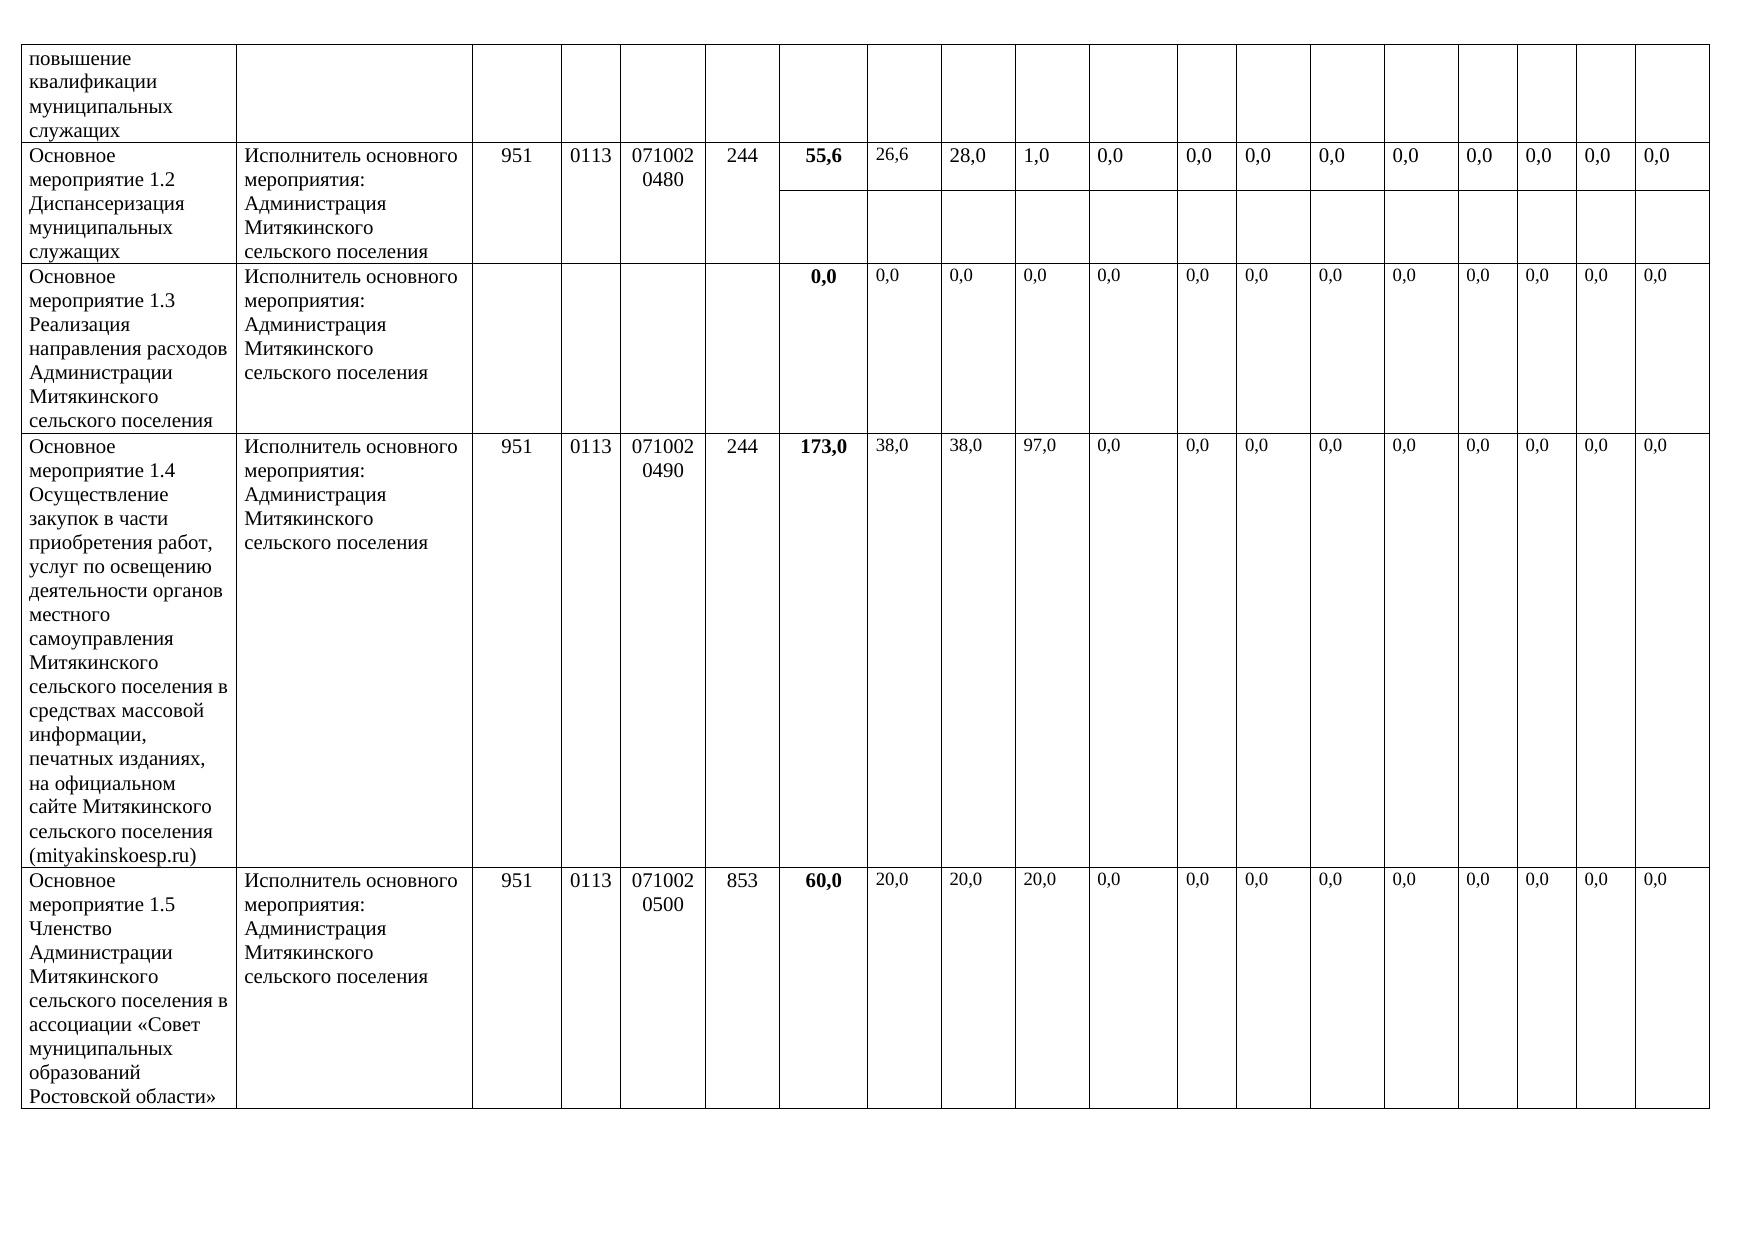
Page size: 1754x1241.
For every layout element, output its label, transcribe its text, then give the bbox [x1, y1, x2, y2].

table_cell [780, 191, 867, 263]
table_cell [1237, 191, 1310, 263]
table_cell [237, 45, 472, 142]
table_cell 951 [473, 143, 561, 263]
table_cell 0,0 [1090, 868, 1177, 1108]
table_cell [1178, 191, 1236, 263]
table_cell 55,6 [780, 143, 867, 190]
table_cell 0,0 [1636, 264, 1709, 432]
table_cell 244 [706, 434, 779, 867]
table_cell 0,0 [1385, 868, 1458, 1108]
table_cell [562, 45, 620, 142]
table_cell 0,0 [1577, 868, 1635, 1108]
table_cell [1311, 45, 1384, 142]
table_cell [1016, 45, 1089, 142]
table_cell Исполнитель основного мероприятия: Администрация Митякинского сельского поселения [237, 868, 472, 1108]
table_cell 0,0 [1090, 264, 1177, 432]
table_cell 0,0 [1459, 143, 1517, 190]
table_cell 0,0 [1178, 868, 1236, 1108]
table_cell [1577, 45, 1635, 142]
table_cell 0710020480 [621, 143, 705, 263]
table_cell [1577, 191, 1635, 263]
table_cell повышение квалификации муниципальных служащих [22, 45, 236, 142]
table_cell [1016, 191, 1089, 263]
table_cell 0,0 [1237, 434, 1310, 867]
table_cell 0,0 [1385, 264, 1458, 432]
table_cell 0,0 [1459, 264, 1517, 432]
table_cell 0,0 [1237, 264, 1310, 432]
table_cell Основное мероприятие 1.4 Осуществление закупок в части приобретения работ, услуг по освещению деятельности органов местного самоуправления Митякинского сельского поселения в средствах массовой информации, печатных изданиях, на официальном сайте Митякинского сельского поселения (mityakinskoesp.ru) [22, 434, 236, 867]
table_cell 244 [706, 143, 779, 263]
table_cell Основное мероприятие 1.2 Диспансеризация муниципальных служащих [22, 143, 236, 263]
table_cell 0,0 [1636, 143, 1709, 190]
table_cell [1518, 191, 1576, 263]
table_cell 0,0 [1459, 868, 1517, 1108]
table_cell 0,0 [1311, 868, 1384, 1108]
table_cell 0,0 [1090, 143, 1177, 190]
table_cell 0,0 [942, 264, 1015, 432]
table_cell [237, 143, 472, 263]
table_cell [706, 264, 779, 432]
table_cell 0,0 [1577, 264, 1635, 432]
table_cell [1178, 45, 1236, 142]
table_cell 0,0 [1636, 868, 1709, 1108]
table_cell 0,0 [1518, 434, 1576, 867]
table_cell [1459, 191, 1517, 263]
table_cell 0,0 [1385, 434, 1458, 867]
table_cell 853 [706, 868, 779, 1108]
table_cell 0,0 [1178, 434, 1236, 867]
table_cell 0113 [562, 868, 620, 1108]
table_cell 0,0 [1459, 434, 1517, 867]
table_cell 20,0 [1016, 868, 1089, 1108]
table_cell [780, 45, 867, 142]
table_cell 0,0 [1311, 143, 1384, 190]
table_cell 0,0 [1518, 264, 1576, 432]
table_cell Основное мероприятие 1.5 Членство Администрации Митякинского сельского поселения в ассоциации «Совет муниципальных образований Ростовской области» [22, 868, 236, 1108]
table_cell 0,0 [1311, 434, 1384, 867]
table_cell [1385, 191, 1458, 263]
table_cell 173,0 [780, 434, 867, 867]
table_cell [868, 45, 941, 142]
table_cell [1090, 45, 1177, 142]
table_cell 0,0 [1385, 143, 1458, 190]
table_cell [1385, 45, 1458, 142]
table_cell 0113 [562, 143, 620, 263]
table_cell [562, 264, 620, 432]
table_cell 0710020490 [621, 434, 705, 867]
table_cell 0,0 [1016, 264, 1089, 432]
table_cell [1459, 45, 1517, 142]
table_cell 0,0 [1311, 264, 1384, 432]
table_cell 0,0 [1237, 143, 1310, 190]
table_cell [621, 45, 705, 142]
table_cell Исполнитель основного мероприятия: Администрация Митякинского сельского поселения [237, 264, 472, 432]
table_cell [1636, 45, 1709, 142]
table_cell 0,0 [1518, 143, 1576, 190]
table_cell 60,0 [780, 868, 867, 1108]
table_cell 951 [473, 868, 561, 1108]
table_cell [1636, 191, 1709, 263]
table_cell [1518, 45, 1576, 142]
table_cell [621, 264, 705, 432]
table_cell [942, 191, 1015, 263]
table_cell [473, 45, 561, 142]
table_cell 0,0 [1090, 434, 1177, 867]
table_cell 0,0 [1237, 868, 1310, 1108]
table_cell Основное мероприятие 1.3 Реализация направления расходов Администрации Митякинского сельского поселения [22, 264, 236, 432]
table_cell 38,0 [942, 434, 1015, 867]
table_cell 28,0 [942, 143, 1015, 190]
table_cell 951 [473, 434, 561, 867]
table_cell 0,0 [1178, 143, 1236, 190]
table_cell 0,0 [868, 264, 941, 432]
table_cell 0,0 [1518, 868, 1576, 1108]
table_cell [1311, 191, 1384, 263]
table_cell [1090, 191, 1177, 263]
table_cell [942, 45, 1015, 142]
table_cell 0113 [562, 434, 620, 867]
table_cell 20,0 [942, 868, 1015, 1108]
table_cell [1237, 45, 1310, 142]
table_cell [706, 45, 779, 142]
table_cell 38,0 [868, 434, 941, 867]
table_cell 0710020500 [621, 868, 705, 1108]
table_cell [473, 264, 561, 432]
table_cell 20,0 [868, 868, 941, 1108]
table_cell 97,0 [1016, 434, 1089, 867]
table_cell 0,0 [1178, 264, 1236, 432]
table_cell Исполнитель основного мероприятия: Администрация Митякинского сельского поселения [237, 434, 472, 867]
table_cell 0,0 [780, 264, 867, 432]
table_cell 1,0 [1016, 143, 1089, 190]
table_cell 0,0 [1577, 143, 1635, 190]
table_cell [868, 191, 941, 263]
table_cell 0,0 [1636, 434, 1709, 867]
table_cell 26,6 [868, 143, 941, 190]
table_cell 0,0 [1577, 434, 1635, 867]
